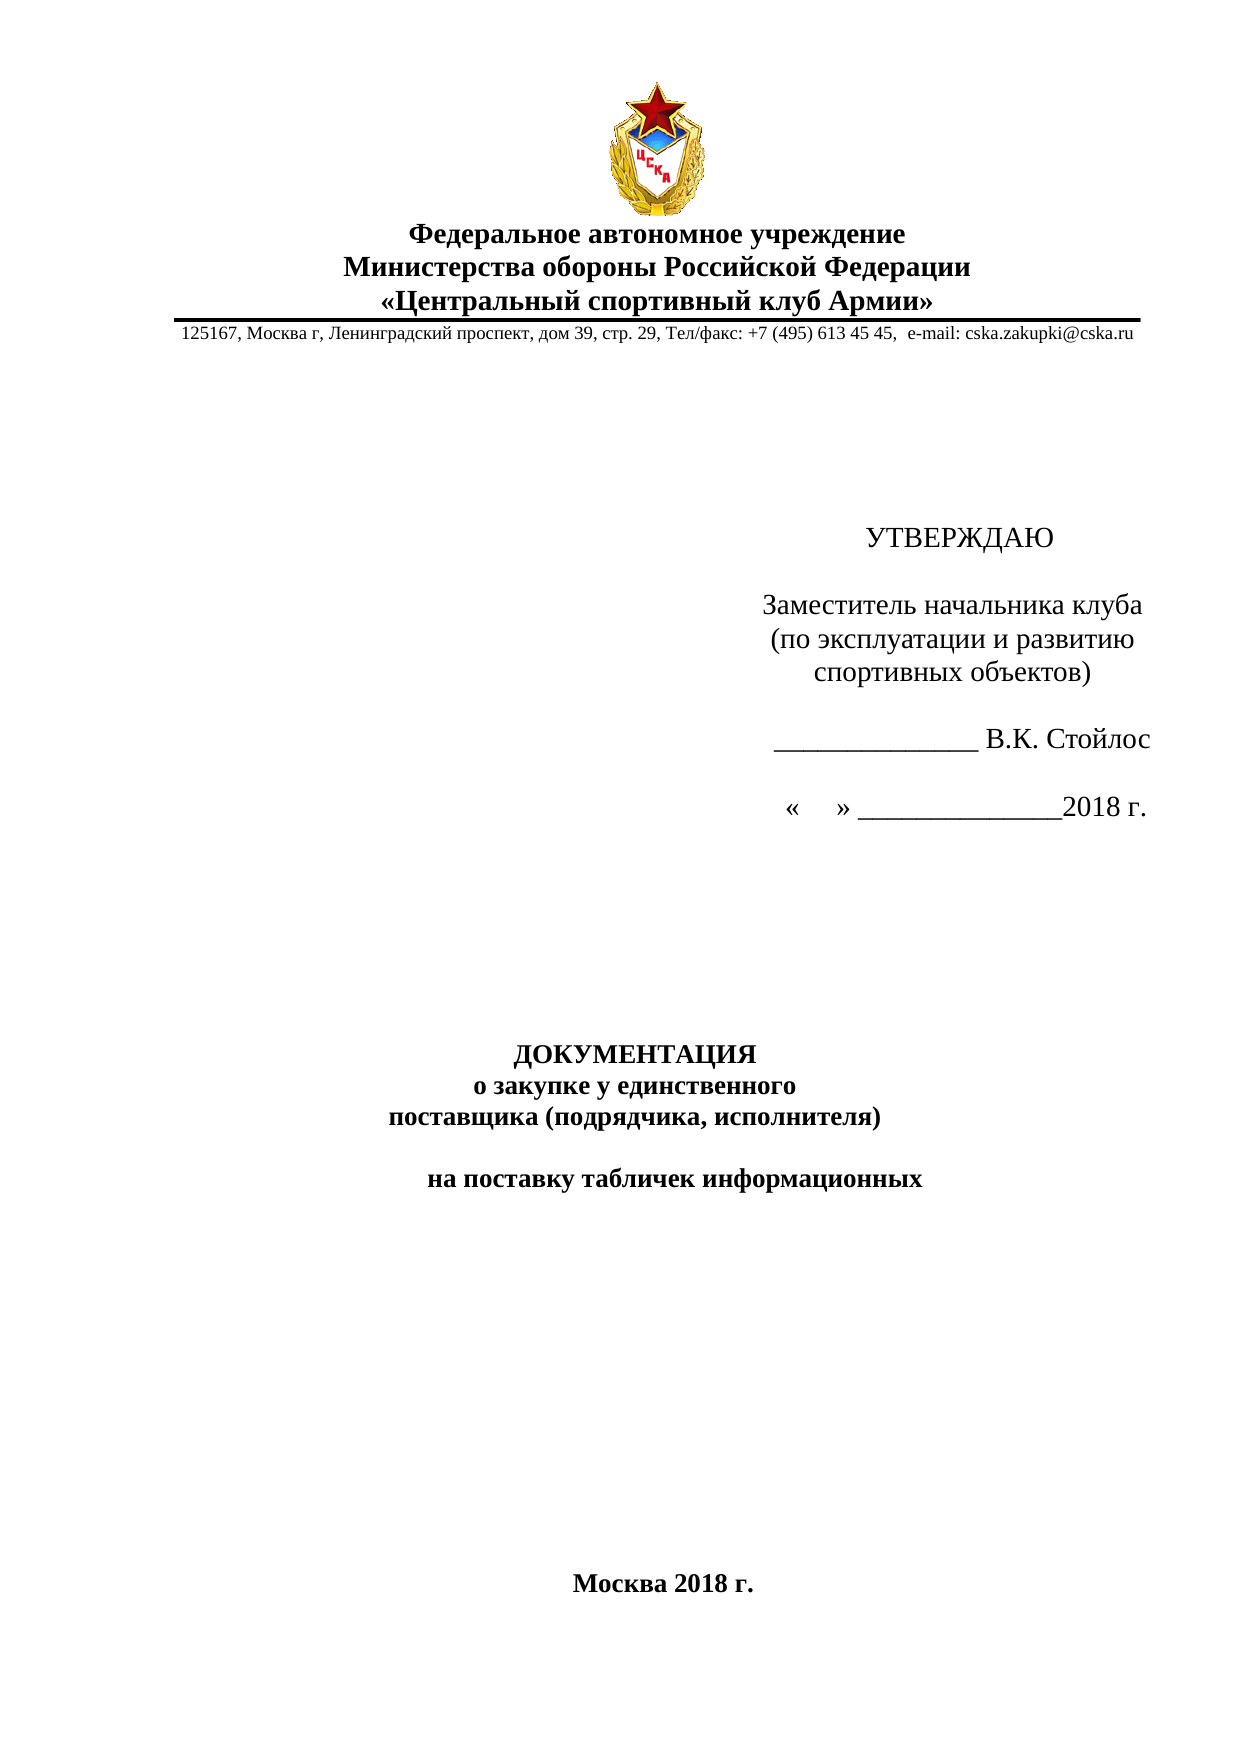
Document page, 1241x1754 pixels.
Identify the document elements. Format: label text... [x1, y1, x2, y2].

picture [609, 80, 705, 216]
text УТВЕРЖДАЮ [368, 520, 1152, 554]
text (по эксплуатации и развитию [177, 621, 1152, 654]
text поставщика (подрядчика, исполнителя) [118, 1100, 1152, 1131]
text Москва 2018 г. [177, 1567, 1149, 1598]
text на поставку табличек информационных [177, 1162, 1027, 1194]
text ДОКУМЕНТАЦИЯ [118, 1038, 1152, 1069]
text ______________ В.К. Стойлос [177, 722, 1152, 755]
table_header Федеральное автономное учреждение Министерства обороны Российской Федерации «Центральный спортивный клуб Армии» 125167, Москва г, Ленинградский проспект, дом 39, стр. 29, Тел/факс: +7 (495) 613 45 45, e-mail: cska.zakupki@cska.ru [163, 81, 1152, 343]
text « » ______________2018 г. [177, 789, 1152, 822]
text Заместитель начальника клуба [177, 587, 1152, 621]
text о закупке у единственного [118, 1069, 1152, 1100]
text спортивных объектов) [177, 654, 1152, 688]
